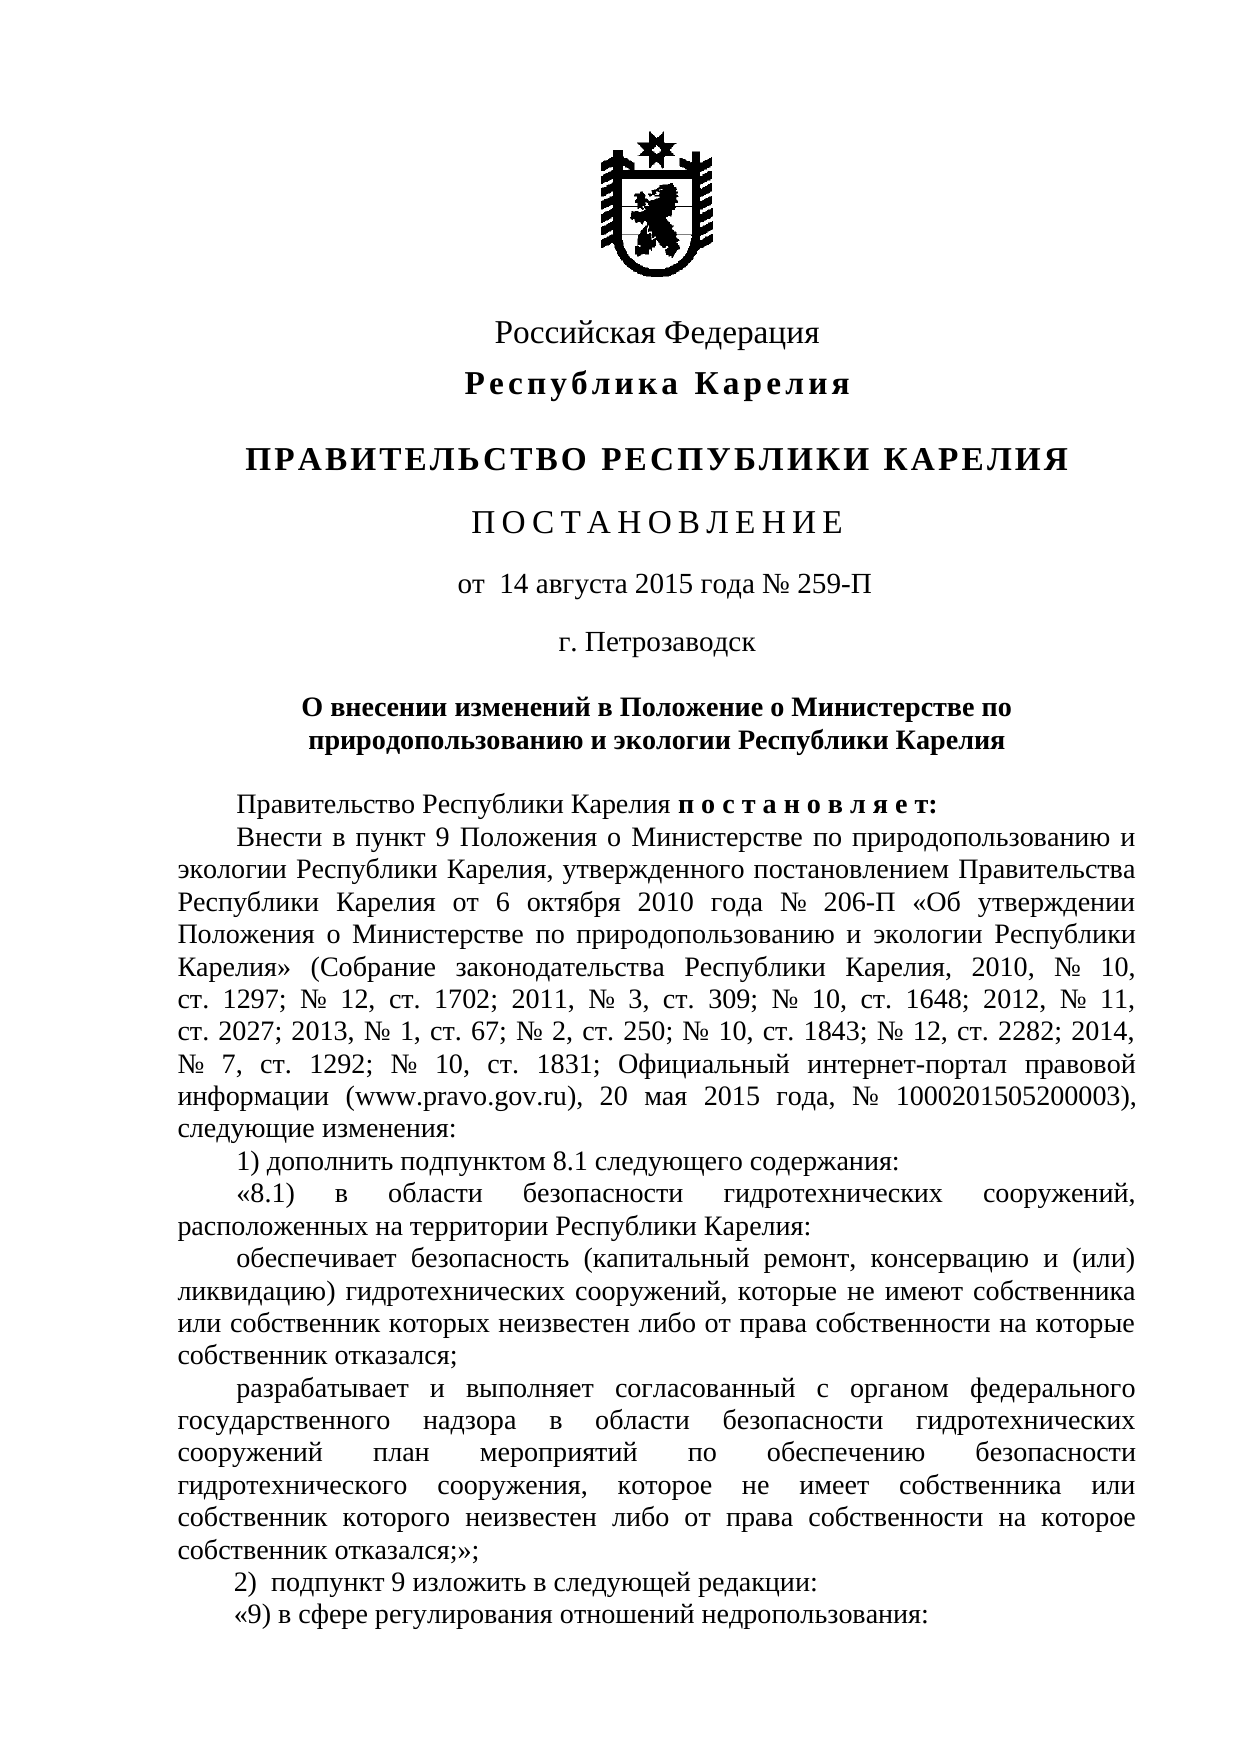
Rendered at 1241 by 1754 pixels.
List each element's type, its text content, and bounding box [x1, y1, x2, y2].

picture [581, 118, 733, 301]
subtitle Республика Карелия [162, 363, 1152, 402]
text 2) подпункт 9 изложить в следующей редакции: [177, 1565, 1152, 1597]
subtitle ПРАВИТЕЛЬСТВО РЕСПУБЛИКИ КАРЕЛИЯ [162, 439, 1152, 478]
text обеспечивает безопасность (капитальный ремонт, консервацию и (или) ликвидацию) гидротехнических сооружений, которые не имеют собственника или собственник которых неизвестен либо от права собственности на которые собственник отказался; [177, 1241, 1137, 1371]
subtitle Российская Федерация [162, 313, 1152, 351]
subtitle ПОСТАНОВЛЕНИЕ [162, 503, 1152, 541]
text разрабатывает и выполняет согласованный с органом федерального государственного надзора в области безопасности гидротехнических сооружений план мероприятий по обеспечению безопасности гидротехнического сооружения, которое не имеет собственника или собственник которого неизвестен либо от права собственности на которое собственник отказался;»; [177, 1371, 1137, 1565]
text «8.1) в области безопасности гидротехнических сооружений, расположенных на территории Республики Карелия: [177, 1176, 1137, 1241]
text «9) в сфере регулирования отношений недропользования: [177, 1597, 1152, 1630]
text Правительство Республики Карелия п о с т а н о в л я е т: [177, 788, 1137, 820]
text 1) дополнить подпунктом 8.1 следующего содержания: [177, 1144, 1137, 1176]
title О внесении изменений в Положение о Министерстве по природопользованию и экологии Республики Карелия [177, 690, 1137, 755]
text г. Петрозаводск [162, 624, 1152, 658]
text Внести в пункт 9 Положения о Министерстве по природопользованию и экологии Республики Карелия, утвержденного постановлением Правительства Республики Карелия от 6 октября 2010 года № 206-П «Об утверждении Положения о Министерстве по природопользованию и экологии Республики Карелия» (Собрание законодательства Республики Карелия, 2010, № 10, ст. 1297; № 12, ст. 1702; 2011, № 3, ст. 309; № 10, ст. 1648; 2012, № 11, ст. 2027; 2013, № 1, ст. 67; № 2, ст. 250; № 10, ст. 1843; № 12, ст. 2282; 2014, № 7, ст. 1292; № 10, ст. 1831; Официальный интернет-портал правовой информации (www.pravo.gov.ru), 20 мая 2015 года, № 1000201505200003), следующие изменения: [177, 820, 1137, 1144]
text от 14 августа 2015 года № 259-П [177, 566, 1152, 599]
